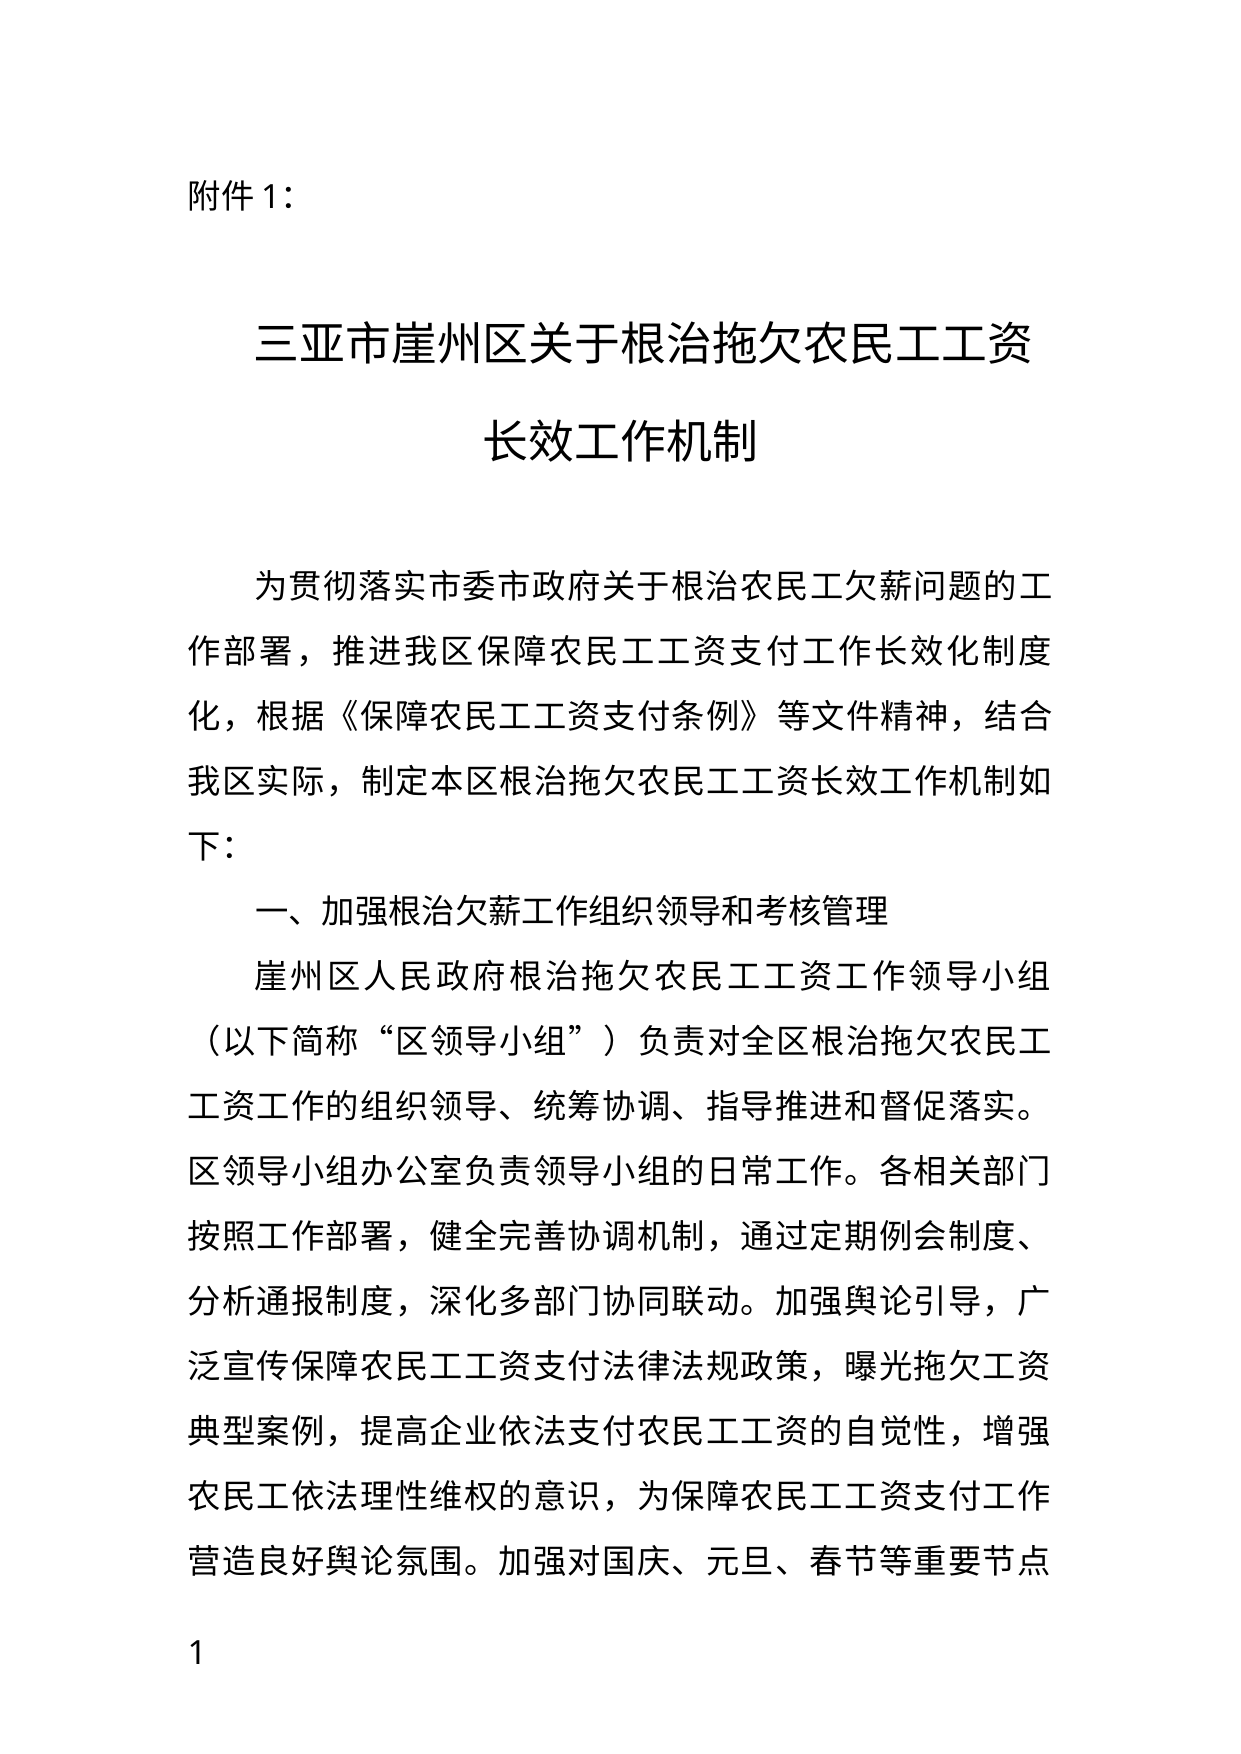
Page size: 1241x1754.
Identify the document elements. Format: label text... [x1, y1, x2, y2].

text 一、加强根治欠薪工作组织领导和考核管理 [187, 877, 1053, 942]
text 附件1： [187, 162, 1053, 227]
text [187, 942, 1053, 1592]
text 三亚市崖州区关于根治拖欠农民工工资长效工作机制 [187, 292, 1053, 487]
text 为贯彻落实市委市政府关于根治农民工欠薪问题的工作部署，推进我区保障农民工工资支付工作长效化制度化，根据《保障农民工工资支付条例》等文件精神，结合我区实际，制定本区根治拖欠农民工工资长效工作机制如下： [187, 552, 1053, 877]
